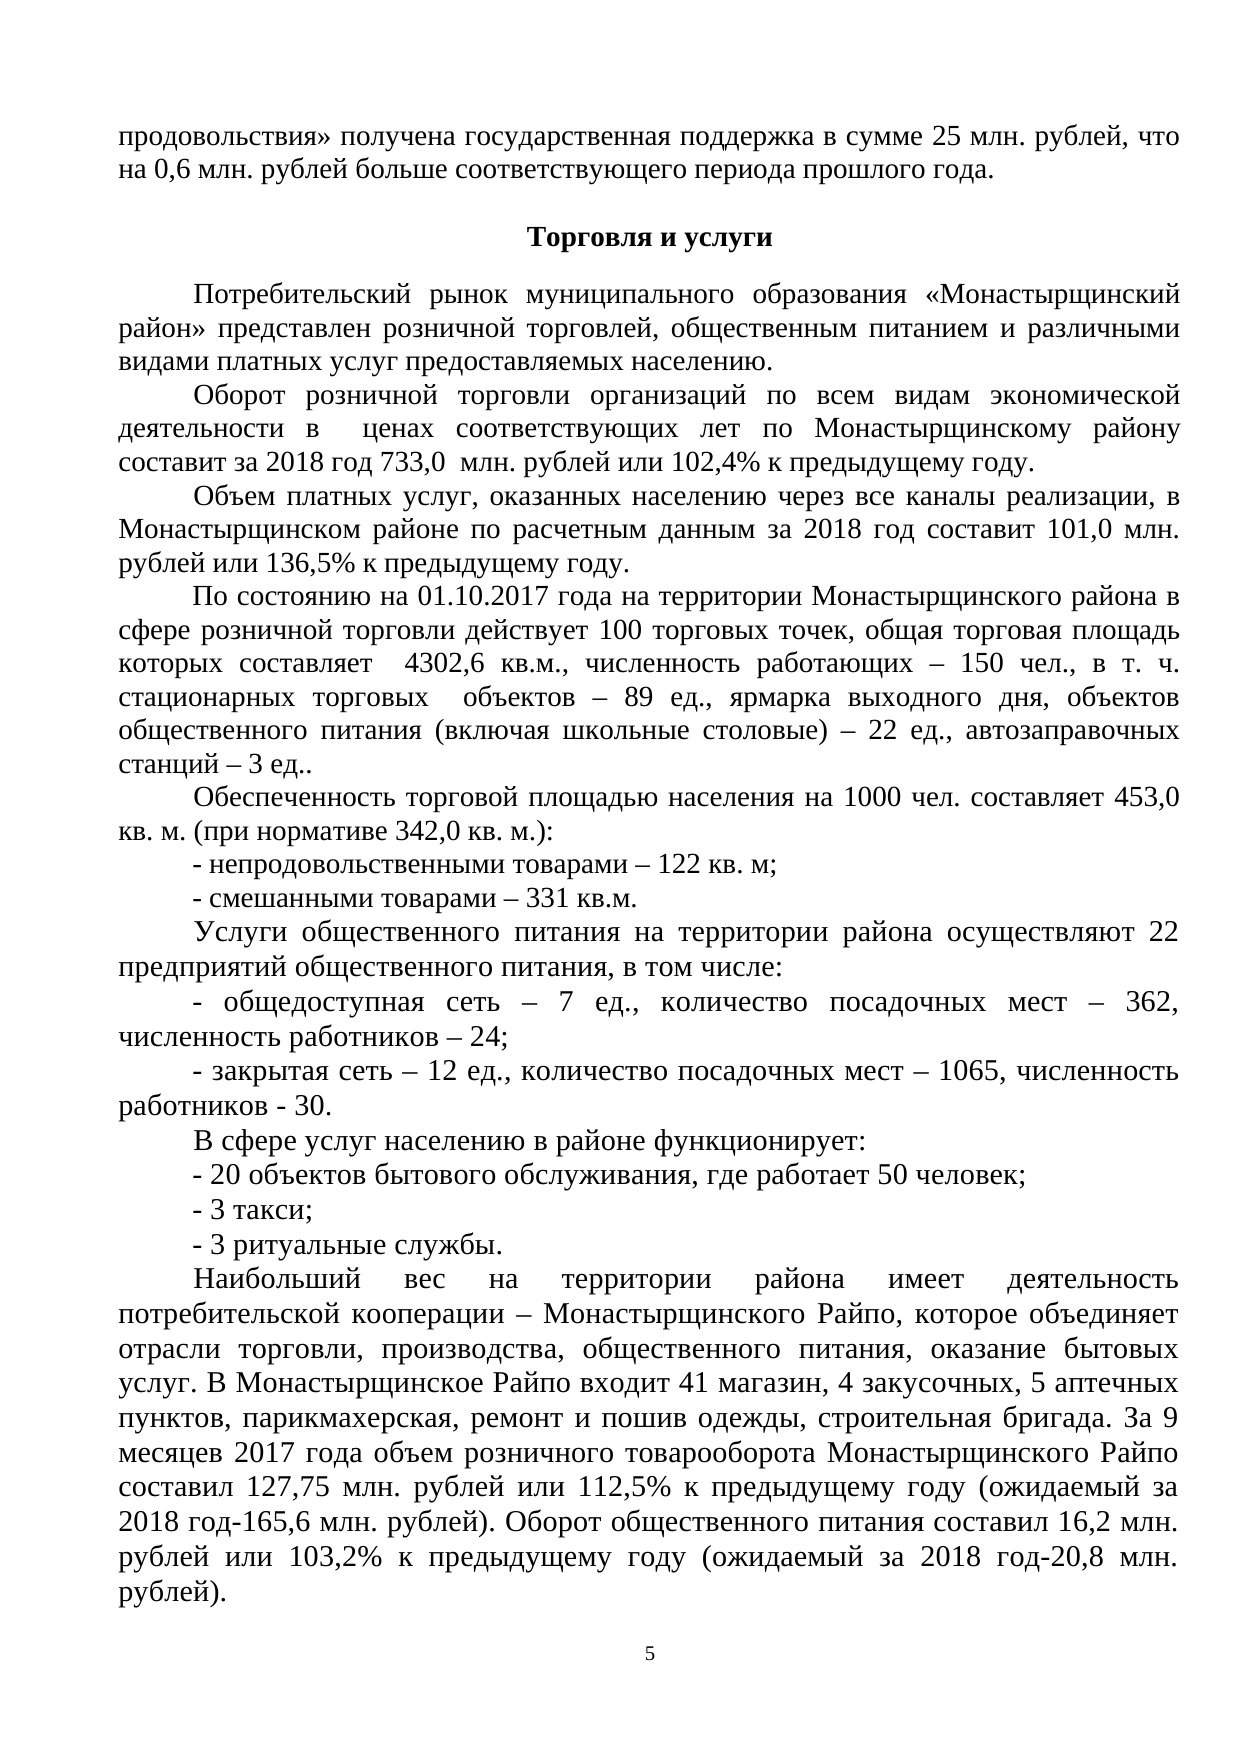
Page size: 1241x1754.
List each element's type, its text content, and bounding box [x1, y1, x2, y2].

text В сфере услуг населению в районе функционирует: [118, 1122, 1181, 1156]
text - непродовольственными товарами – 122 кв. м; [118, 847, 1181, 880]
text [118, 118, 1181, 185]
text - 3 такси; [118, 1191, 1181, 1226]
text - 20 объектов бытового обслуживания, где работает 50 человек; [118, 1156, 1181, 1191]
text Торговля и услуги [59, 219, 1181, 252]
text - закрытая сеть – 12 ед., количество посадочных мест – 1065, численность работников - 30. [118, 1052, 1181, 1122]
text Наибольший вес на территории района имеет деятельность потребительской кооперации – Монастырщинского Райпо, которое объединяет отрасли торговли, производства, общественного питания, оказание бытовых услуг. В Монастырщинское Райпо входит 41 магазин, 4 закусочных, 5 аптечных пунктов, парикмахерская, ремонт и пошив одежды, строительная бригада. За 9 месяцев 2017 года объем розничного товарооборота Монастырщинского Райпо составил 127,75 млн. рублей или 112,5% к предыдущему году (ожидаемый за 2018 год-165,6 млн. рублей). Оборот общественного питания составил 16,2 млн. рублей или 103,2% к предыдущему году (ожидаемый за 2018 год-20,8 млн. рублей). [118, 1261, 1181, 1607]
text Оборот розничной торговли организаций по всем видам экономической деятельности в ценах соответствующих лет по Монастырщинскому району составит за 2018 год 733,0 млн. рублей или 102,4% к предыдущему году. [118, 377, 1181, 478]
text Услуги общественного питания на территории района осуществляют 22 предприятий общественного питания, в том числе: [118, 914, 1181, 983]
text Обеспеченность торговой площадью населения на 1000 чел. составляет 453,0 кв. м. (при нормативе 342,0 кв. м.): [118, 779, 1181, 847]
text - смешанными товарами – 331 кв.м. [118, 880, 1181, 914]
text - 3 ритуальные службы. [118, 1226, 1181, 1261]
text Потребительский рынок муниципального образования «Монастырщинский район» представлен розничной торговлей, общественным питанием и различными видами платных услуг предоставляемых населению. [118, 276, 1181, 377]
text По состоянию на 01.10.2017 года на территории Монастырщинского района в сфере розничной торговли действует 100 торговых точек, общая торговая площадь которых составляет 4302,6 кв.м., численность работающих – 150 чел., в т. ч. стационарных торговых объектов – 89 ед., ярмарка выходного дня, объектов общественного питания (включая школьные столовые) – 22 ед., автозаправочных станций – 3 ед.. [118, 578, 1181, 779]
text - общедоступная сеть – 7 ед., количество посадочных мест – 362, численность работников – 24; [118, 983, 1181, 1052]
text Объем платных услуг, оказанных населению через все каналы реализации, в Монастырщинском районе по расчетным данным за 2018 год составит 101,0 млн. рублей или 136,5% к предыдущему году. [118, 478, 1181, 578]
